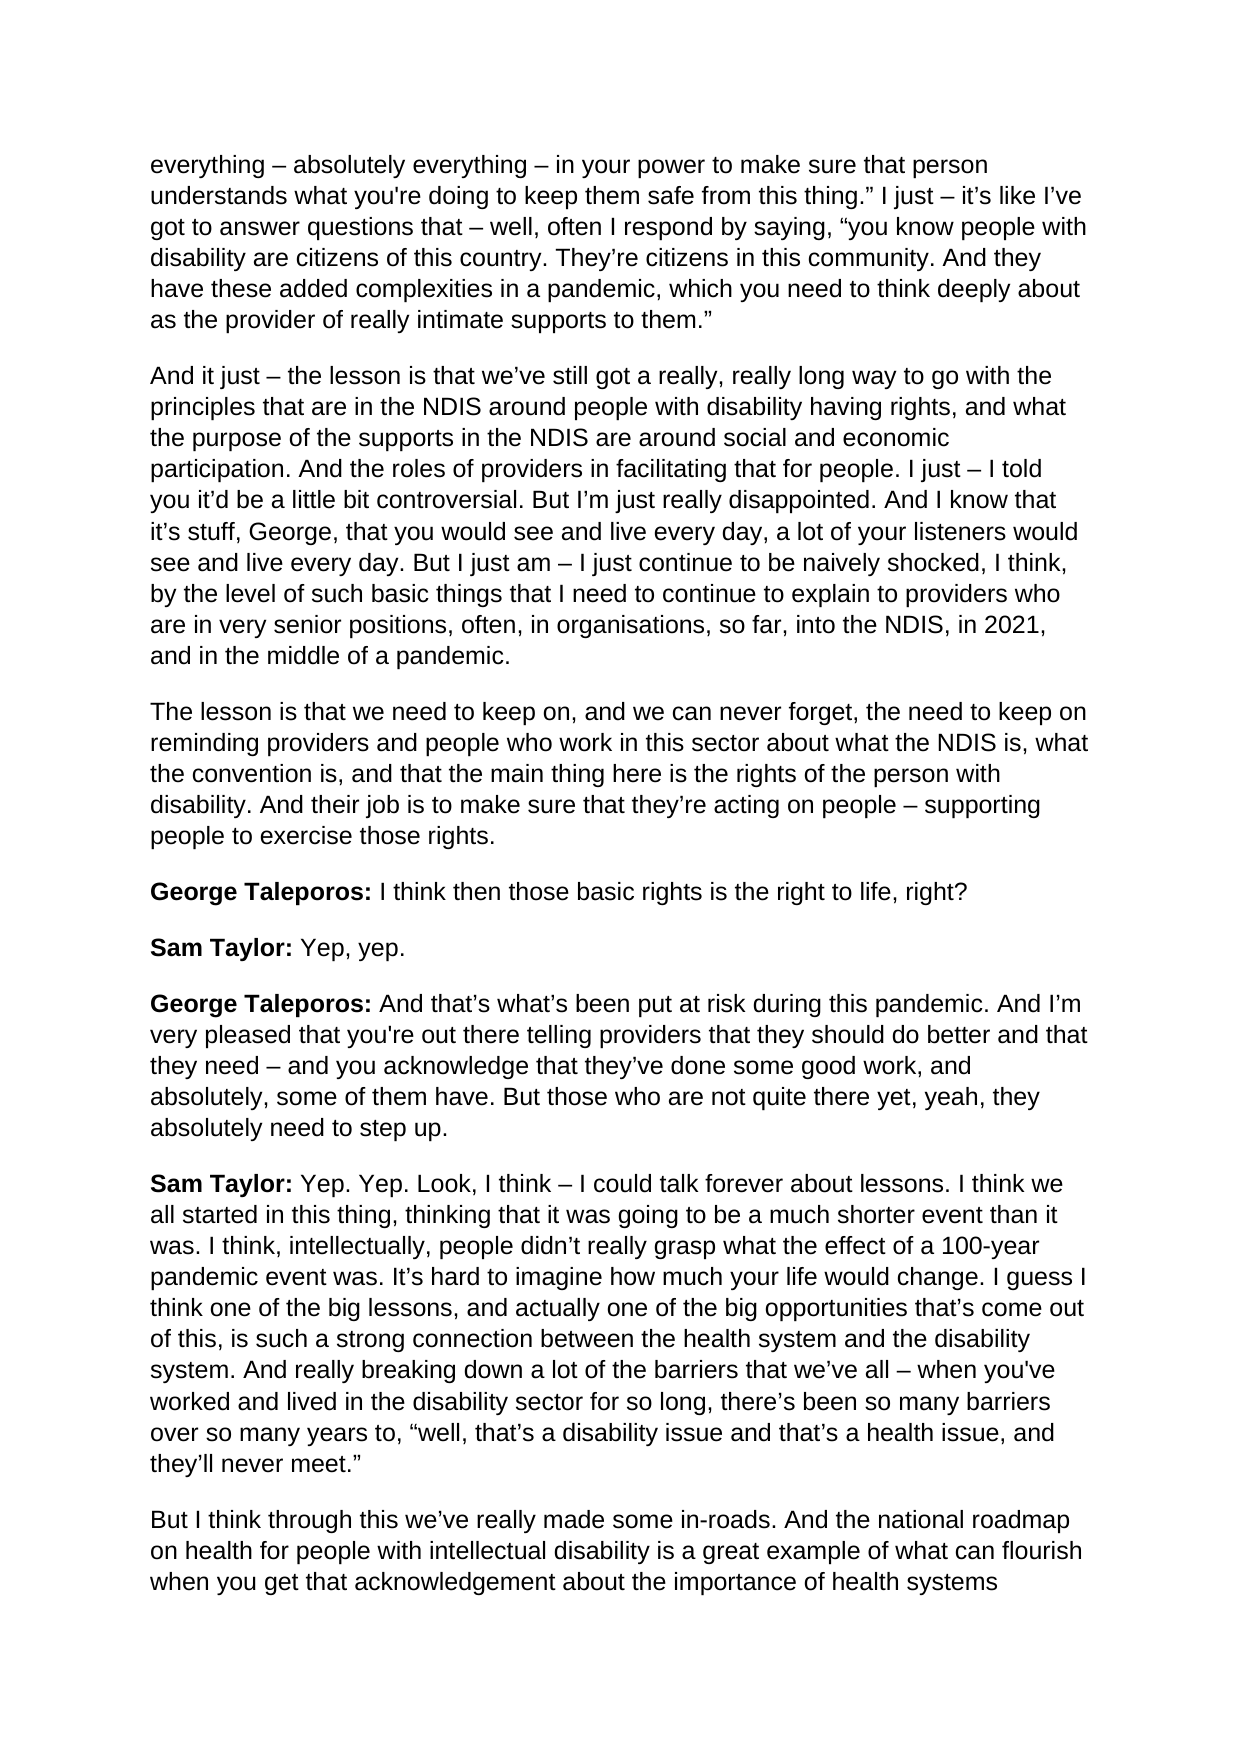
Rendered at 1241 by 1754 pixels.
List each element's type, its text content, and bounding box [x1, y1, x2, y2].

text And it just – the lesson is that we’ve still got a really, really long way to go with the principles that are in the NDIS around people with disability having rights, and what the purpose of the supports in the NDIS are around social and economic participation. And the roles of providers in facilitating that for people. I just – I told you it’d be a little bit controversial. But I’m just really disappointed. And I know that it’s stuff, George, that you would see and live every day, a lot of your listeners would see and live every day. But I just am – I just continue to be naively shocked, I think, by the level of such basic things that I need to continue to explain to providers who are in very senior positions, often, in organisations, so far, into the NDIS, in 2021, and in the middle of a pandemic. [150, 361, 1090, 669]
text George Taleporos: I think then those basic rights is the right to life, right? [150, 877, 1090, 906]
text Sam Taylor: Yep. Yep. Look, I think – I could talk forever about lessons. I think we all started in this thing, thinking that it was going to be a much shorter event than it was. I think, intellectually, people didn’t really grasp what the effect of a 100-year pandemic event was. It’s hard to imagine how much your life would change. I guess I think one of the big lessons, and actually one of the big opportunities that’s come out of this, is such a strong connection between the health system and the disability system. And really breaking down a lot of the barriers that we’ve all – when you've worked and lived in the disability sector for so long, there’s been so many barriers over so many years to, “well, that’s a disability issue and that’s a health issue, and they’ll never meet.” [150, 1169, 1090, 1477]
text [150, 1504, 1090, 1595]
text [150, 150, 1090, 334]
text The lesson is that we need to keep on, and we can never forget, the need to keep on reminding providers and people who work in this sector about what the NDIS is, what the convention is, and that the main thing here is the rights of the person with disability. And their job is to make sure that they’re acting on people – supporting people to exercise those rights. [150, 697, 1090, 849]
text Sam Taylor: Yep, yep. [150, 933, 1090, 962]
text George Taleporos: And that’s what’s been put at risk during this pandemic. And I’m very pleased that you're out there telling providers that they should do better and that they need – and you acknowledge that they’ve done some good work, and absolutely, some of them have. But those who are not quite there yet, yeah, they absolutely need to step up. [150, 989, 1090, 1142]
